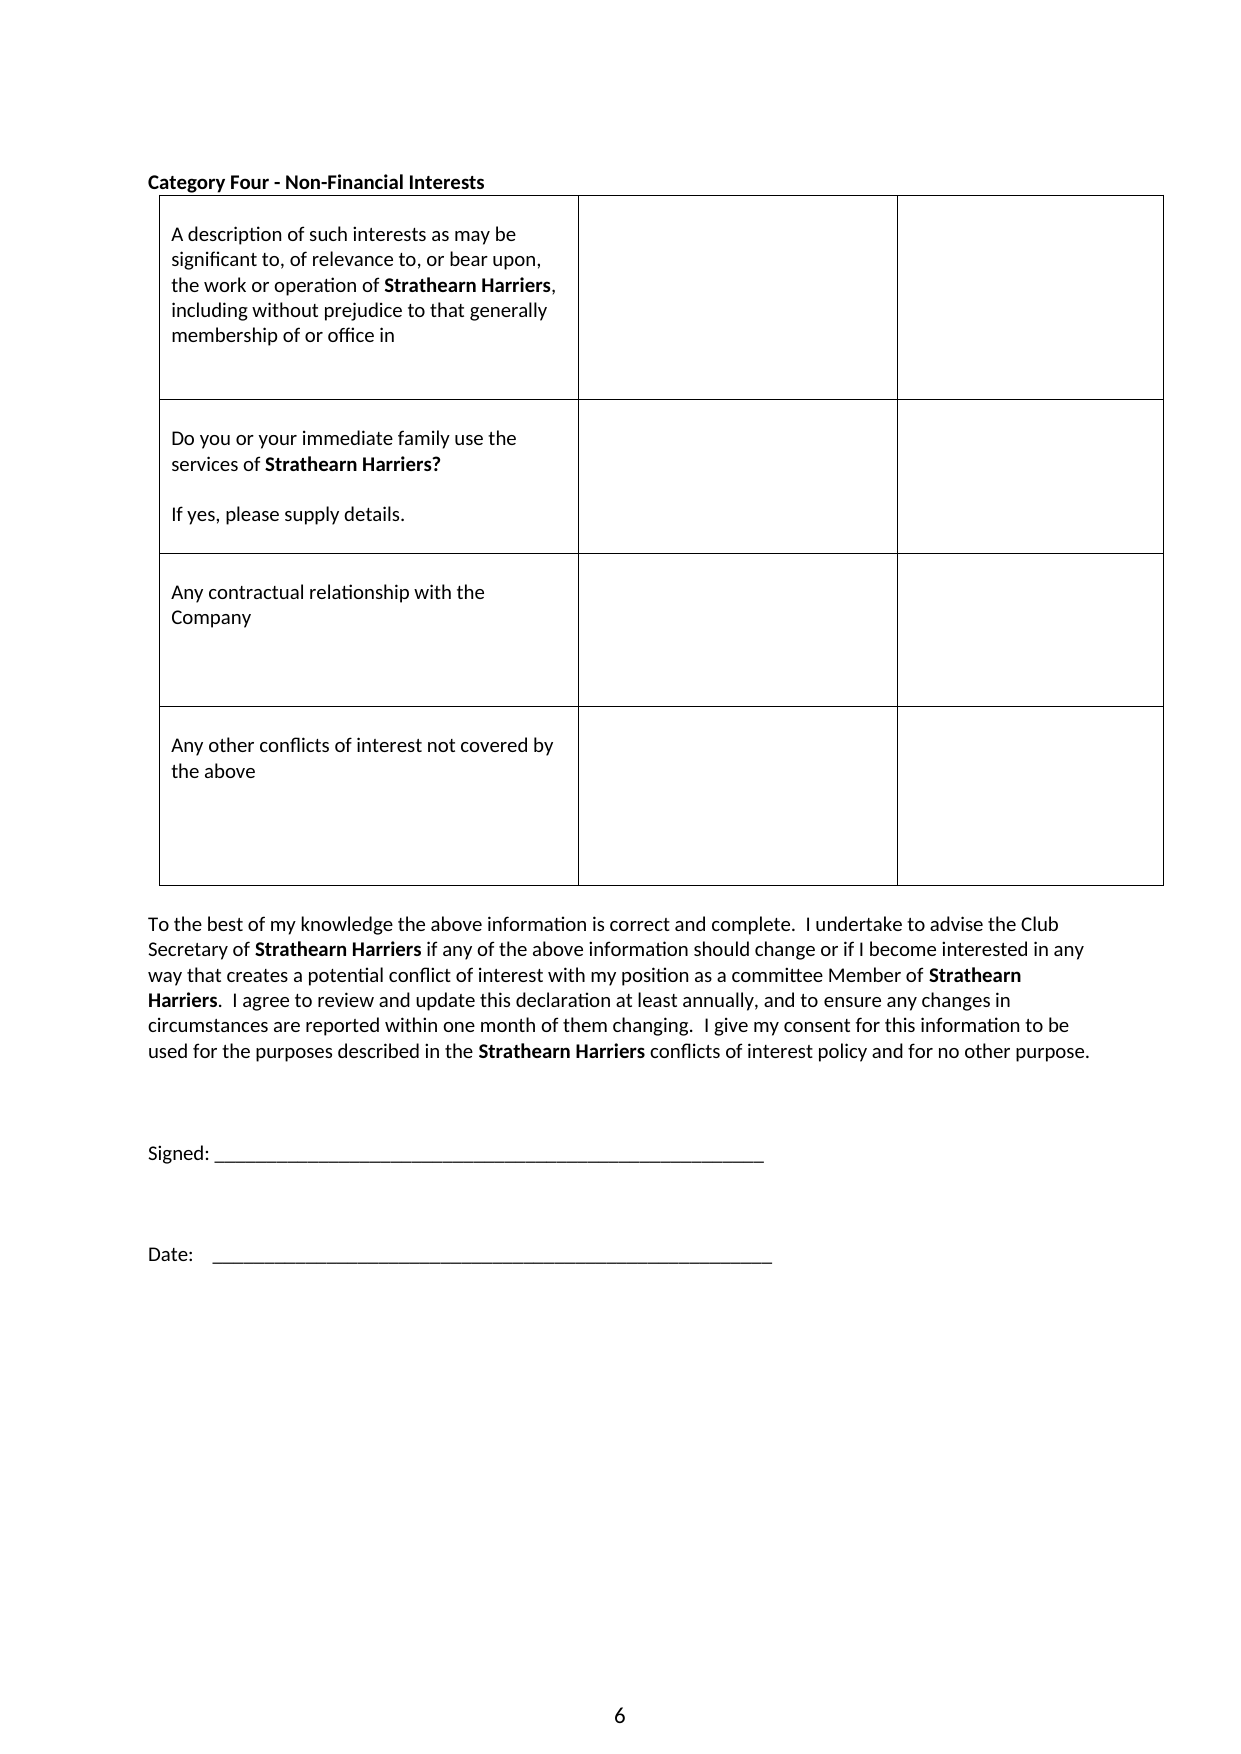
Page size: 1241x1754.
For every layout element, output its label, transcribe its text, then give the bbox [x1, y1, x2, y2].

table_header [898, 196, 1163, 399]
table_header A description of such interests as may be significant to, of relevance to, or bear upon, the work or operation of Strathearn Harriers, including without prejudice to that generally membership of or office in [160, 196, 578, 399]
text Signed: _____________________________________________________ [148, 1140, 1092, 1165]
table_cell [898, 707, 1163, 885]
table_header [579, 196, 897, 399]
table_cell Do you or your immediate family use the services of Strathearn Harriers? If yes, please supply details. [160, 400, 578, 552]
text Date: ______________________________________________________ [148, 1241, 1092, 1267]
table_cell [579, 554, 897, 706]
table_cell Any contractual relationship with the Company [160, 554, 578, 706]
table_cell [898, 554, 1163, 706]
table_cell [898, 400, 1163, 552]
table_cell [579, 400, 897, 552]
table_cell [579, 707, 897, 885]
text To the best of my knowledge the above information is correct and complete. I undertake to advise the Club Secretary of Strathearn Harriers if any of the above information should change or if I become interested in any way that creates a potential conflict of interest with my position as a committee Member of Strathearn Harriers. I agree to review and update this declaration at least annually, and to ensure any changes in circumstances are reported within one month of them changing. I give my consent for this information to be used for the purposes described in the Strathearn Harriers conflicts of interest policy and for no other purpose. [148, 911, 1092, 1063]
table_cell Any other conflicts of interest not covered by the above [160, 707, 578, 885]
text Category Four - Non-Financial Interests [148, 169, 1092, 194]
